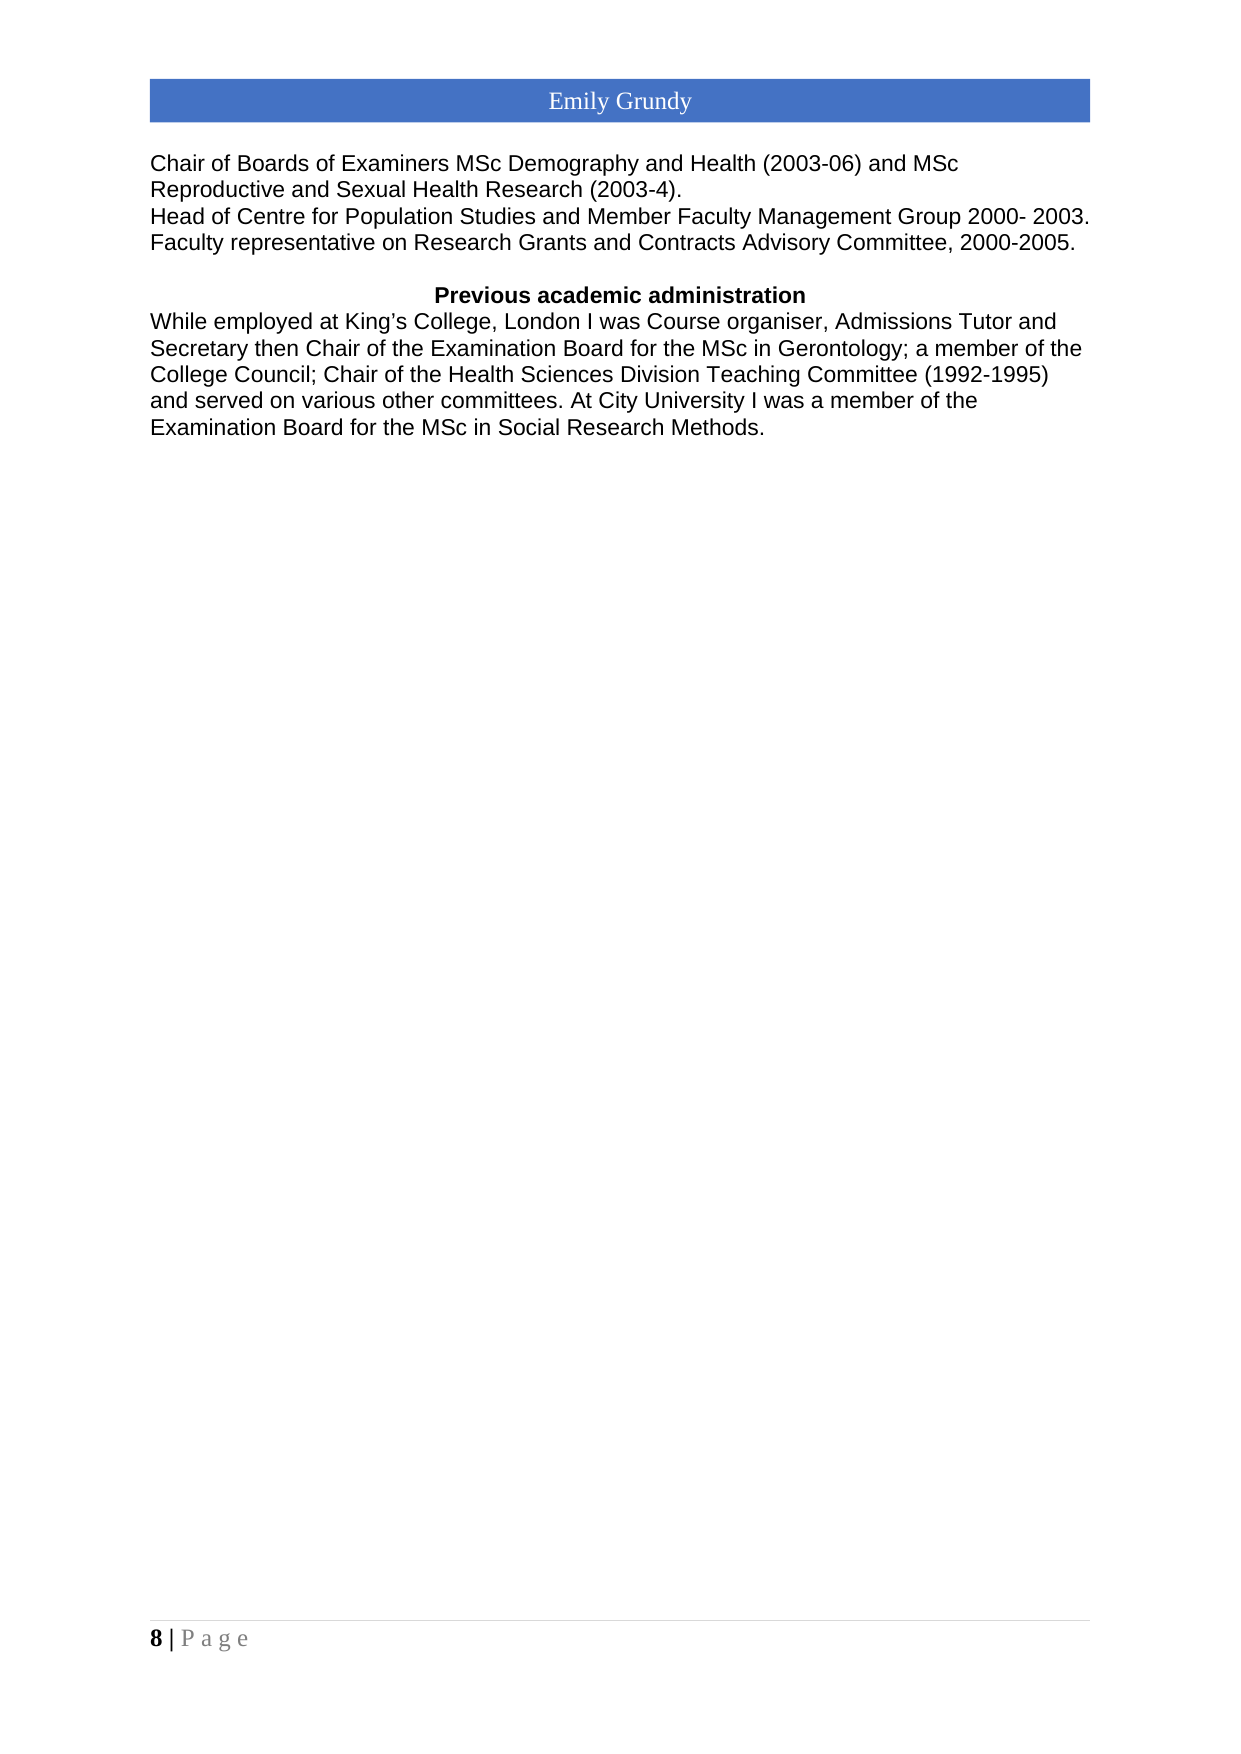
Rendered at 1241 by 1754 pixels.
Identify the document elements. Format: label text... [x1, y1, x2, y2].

text Faculty representative on Research Grants and Contracts Advisory Committee, 2000-2005. [150, 229, 1090, 255]
text Head of Centre for Population Studies and Member Faculty Management Group 2000- 2003. [150, 203, 1090, 229]
text Chair of Boards of Examiners MSc Demography and Health (2003-06) and MSc Reproductive and Sexual Health Research (2003-4). [150, 150, 1090, 203]
text While employed at King’s College, London I was Course organiser, Admissions Tutor and Secretary then Chair of the Examination Board for the MSc in Gerontology; a member of the College Council; Chair of the Health Sciences Division Teaching Committee (1992-1995) and served on various other committees. At City University I was a member of the Examination Board for the MSc in Social Research Methods. [150, 308, 1090, 440]
text Previous academic administration [150, 282, 1090, 308]
